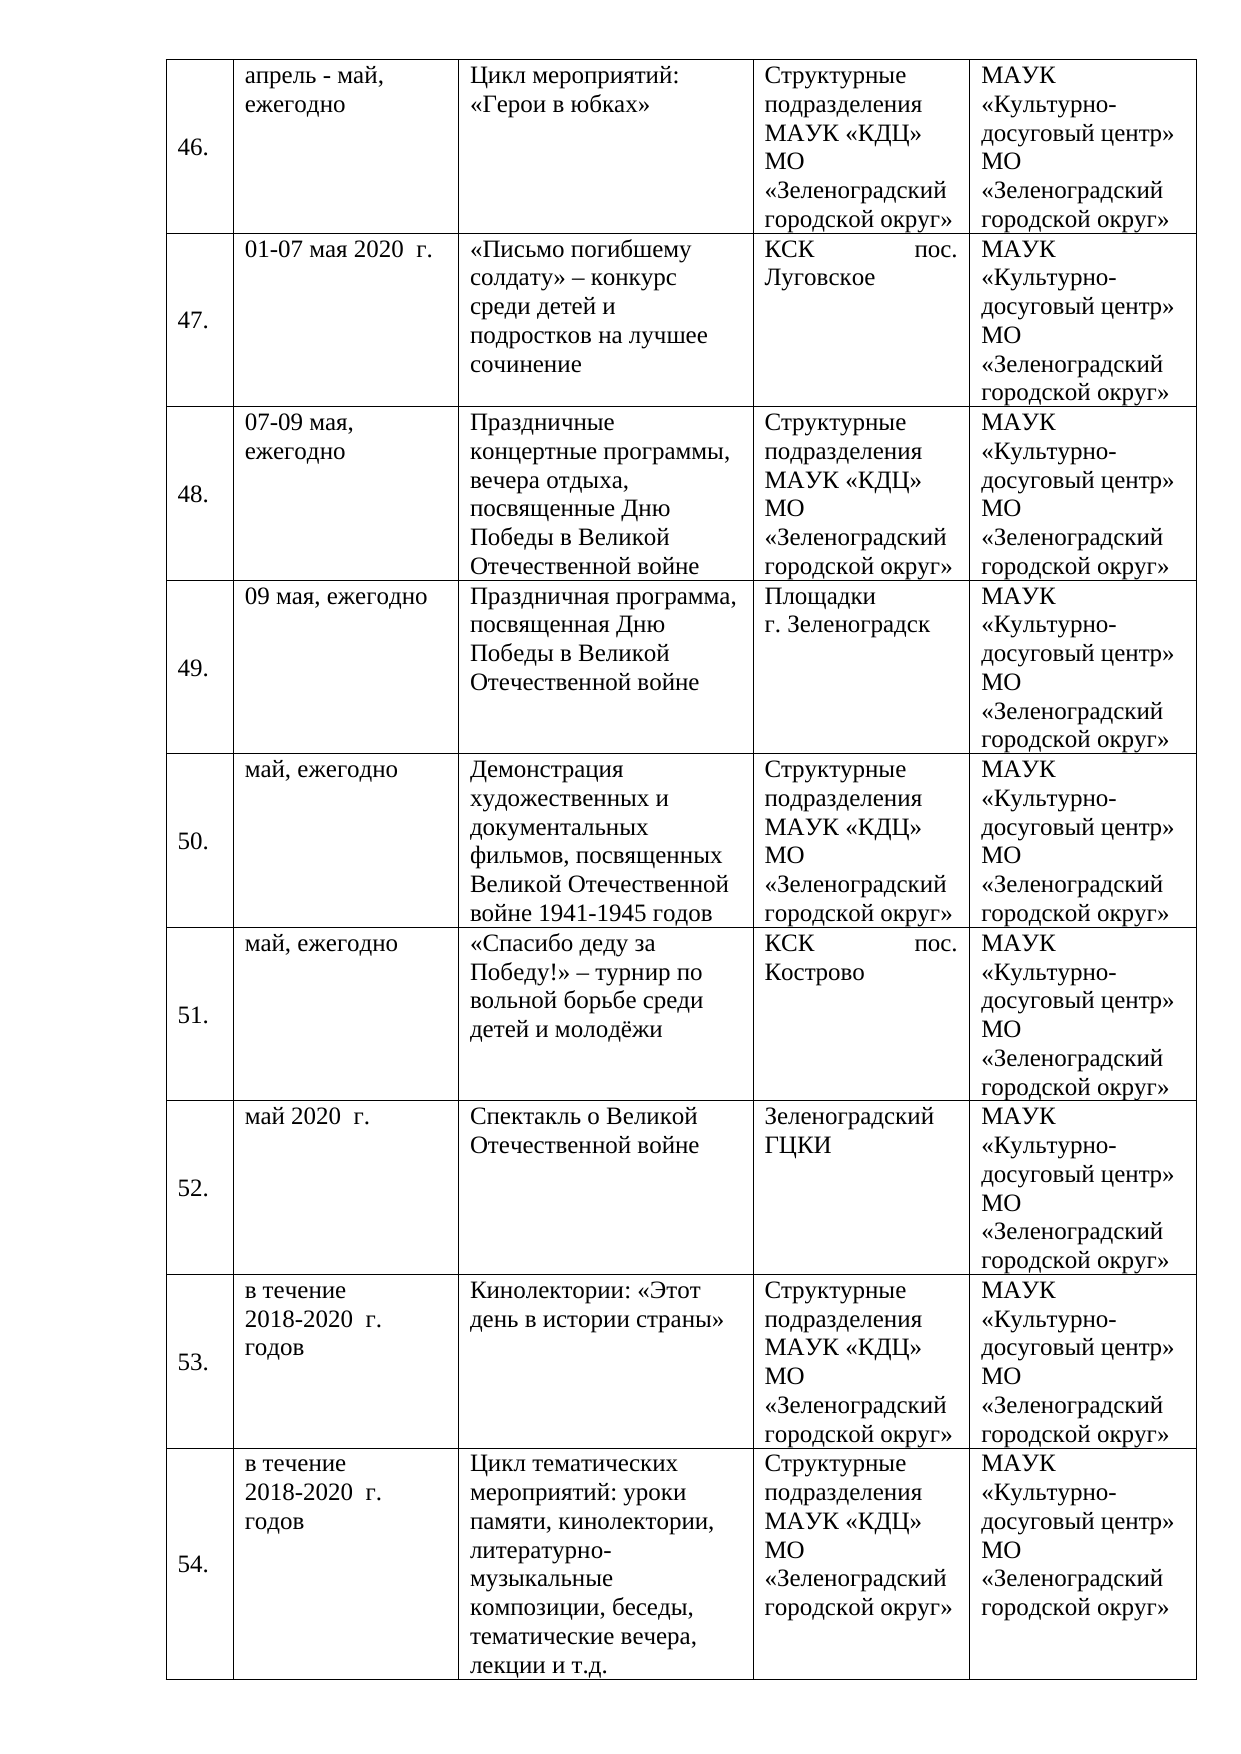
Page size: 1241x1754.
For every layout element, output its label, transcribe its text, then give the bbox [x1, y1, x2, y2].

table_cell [234, 60, 458, 233]
table_cell май, ежегодно [234, 754, 458, 927]
table_cell [167, 581, 233, 753]
table_cell Спектакль о Великой Отечественной войне [459, 1101, 753, 1274]
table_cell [970, 60, 1196, 233]
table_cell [754, 60, 969, 233]
table_cell в течение 2018-2020 г. годов [234, 1449, 458, 1678]
table_cell Цикл мероприятий: «Герои в юбках» [459, 60, 753, 233]
table_cell Зеленоградский ГЦКИ [754, 1101, 969, 1274]
table_cell Демонстрация художественных и документальных фильмов, посвященных Великой Отечественной войне 1941-1945 годов [459, 754, 753, 927]
table_cell МАУК «Культурно-досуговый центр» МО «Зеленоградский городской округ» [970, 581, 1196, 753]
table_cell май, ежегодно [234, 928, 458, 1100]
table_cell МАУК «Культурно-досуговый центр» МО «Зеленоградский городской округ» [970, 407, 1196, 580]
table_cell в течение 2018-2020 г. годов [234, 1275, 458, 1447]
table_cell МАУК «Культурно-досуговый центр» МО «Зеленоградский городской округ» [970, 1449, 1196, 1678]
table_cell КСК пос. Луговское [754, 234, 969, 406]
table_cell 01-07 мая 2020 г. [234, 234, 458, 406]
table_cell [167, 754, 233, 927]
table_cell КСК пос. Кострово [754, 928, 969, 1100]
table_cell [167, 407, 233, 580]
table_cell 07-09 мая, ежегодно [234, 407, 458, 580]
table_cell Цикл тематических мероприятий: уроки памяти, кинолектории, литературно-музыкальные композиции, беседы, тематические вечера, лекции и т.д. [459, 1449, 753, 1678]
table_cell Праздничные концертные программы, вечера отдыха, посвященные Дню Победы в Великой Отечественной войне [459, 407, 753, 580]
table_cell Структурные подразделения МАУК «КДЦ» МО «Зеленоградский городской округ» [754, 1449, 969, 1678]
table_cell [167, 1101, 233, 1274]
table_cell Кинолектории: «Этот день в истории страны» [459, 1275, 753, 1447]
table_cell Структурные подразделения МАУК «КДЦ» МО «Зеленоградский городской округ» [754, 407, 969, 580]
table_cell 09 мая, ежегодно [234, 581, 458, 753]
table_cell [167, 1275, 233, 1447]
table_cell Структурные подразделения МАУК «КДЦ» МО «Зеленоградский городской округ» [754, 1275, 969, 1447]
table_cell [167, 1449, 233, 1678]
table_cell май 2020 г. [234, 1101, 458, 1274]
table_cell Площадки г. Зеленоградск [754, 581, 969, 753]
table_cell «Письмо погибшему солдату» – конкурс среди детей и подростков на лучшее сочинение [459, 234, 753, 406]
table_cell МАУК «Культурно-досуговый центр» МО «Зеленоградский городской округ» [970, 928, 1196, 1100]
table_cell [167, 60, 233, 233]
table_cell Праздничная программа, посвященная Дню Победы в Великой Отечественной войне [459, 581, 753, 753]
table_cell МАУК «Культурно-досуговый центр» МО «Зеленоградский городской округ» [970, 1275, 1196, 1447]
table_cell «Спасибо деду за Победу!» – турнир по вольной борьбе среди детей и молодёжи [459, 928, 753, 1100]
table_cell МАУК «Культурно-досуговый центр» МО «Зеленоградский городской округ» [970, 1101, 1196, 1274]
table_cell МАУК «Культурно-досуговый центр» МО «Зеленоградский городской округ» [970, 754, 1196, 927]
table_cell [167, 928, 233, 1100]
table_cell Структурные подразделения МАУК «КДЦ» МО «Зеленоградский городской округ» [754, 754, 969, 927]
table_cell МАУК «Культурно-досуговый центр» МО «Зеленоградский городской округ» [970, 234, 1196, 406]
table_cell [167, 234, 233, 406]
